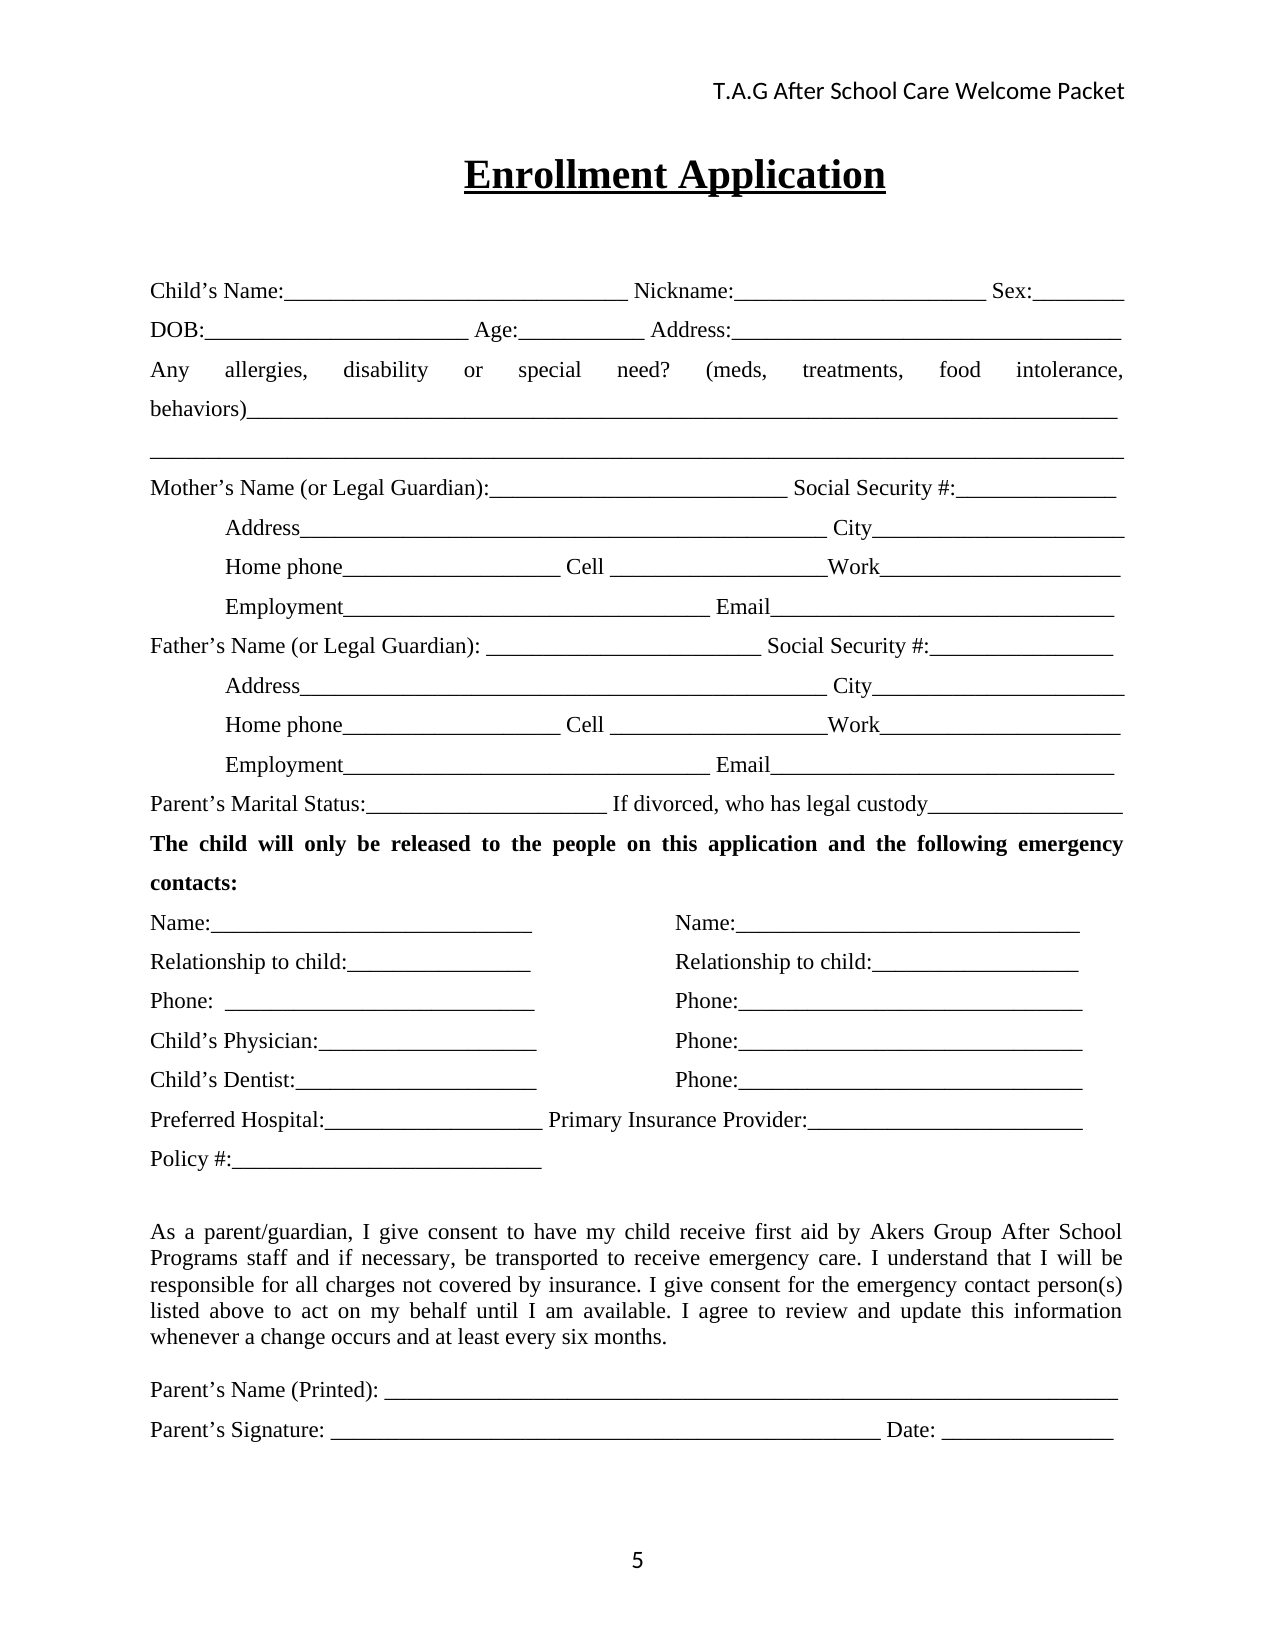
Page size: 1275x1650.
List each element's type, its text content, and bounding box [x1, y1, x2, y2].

text Any allergies, disability or special need? (meds, treatments, food intolerance, behaviors)_________________________________________________________________________________________________________________________________________________________________ [150, 356, 1125, 461]
text Parent’s Marital Status:_____________________ If divorced, who has legal custody_________________ [150, 790, 1125, 817]
text Home phone___________________ Cell ___________________Work_____________________ [150, 711, 1125, 738]
text Employment________________________________ Email______________________________ [150, 751, 1125, 777]
text Child’s Dentist:_____________________ Phone:______________________________ [150, 1067, 1125, 1093]
text Enrollment Application [225, 150, 1125, 198]
text Home phone___________________ Cell ___________________Work_____________________ [150, 553, 1125, 580]
text Parent’s Signature: ________________________________________________ Date: _______________ [150, 1416, 1125, 1442]
text Policy #:___________________________ [150, 1146, 1125, 1172]
text Phone: ___________________________ Phone:______________________________ [150, 988, 1125, 1014]
text DOB:_______________________ Age:___________ Address:__________________________________ [150, 316, 1125, 343]
text Address______________________________________________ City______________________ [150, 672, 1125, 698]
text Preferred Hospital:___________________ Primary Insurance Provider:________________________ [150, 1106, 1125, 1132]
text Mother’s Name (or Legal Guardian):__________________________ Social Security #:______________ [150, 474, 1125, 501]
text Employment________________________________ Email______________________________ [150, 593, 1125, 619]
text Child’s Physician:___________________ Phone:______________________________ [150, 1027, 1125, 1053]
text The child will only be released to the people on this application and the following emergency contacts: [150, 830, 1125, 896]
text Parent’s Name (Printed): ________________________________________________________________ [150, 1376, 1125, 1402]
text Father’s Name (or Legal Guardian): ________________________ Social Security #:________________ [150, 632, 1125, 659]
text As a parent/guardian, I give consent to have my child receive first aid by Akers Group After School Programs staff and if necessary, be transported to receive emergency care. I understand that I will be responsible for all charges not covered by insurance. I give consent for the emergency contact person(s) listed above to act on my behalf until I am available. I agree to review and update this information whenever a change occurs and at least every six months. [150, 1218, 1125, 1350]
text Child’s Name:______________________________ Nickname:______________________ Sex:________ [150, 277, 1125, 303]
text Relationship to child:________________ Relationship to child:__________________ [150, 948, 1125, 974]
text Address______________________________________________ City______________________ [150, 514, 1125, 540]
text Name:____________________________ Name:______________________________ [150, 909, 1125, 935]
